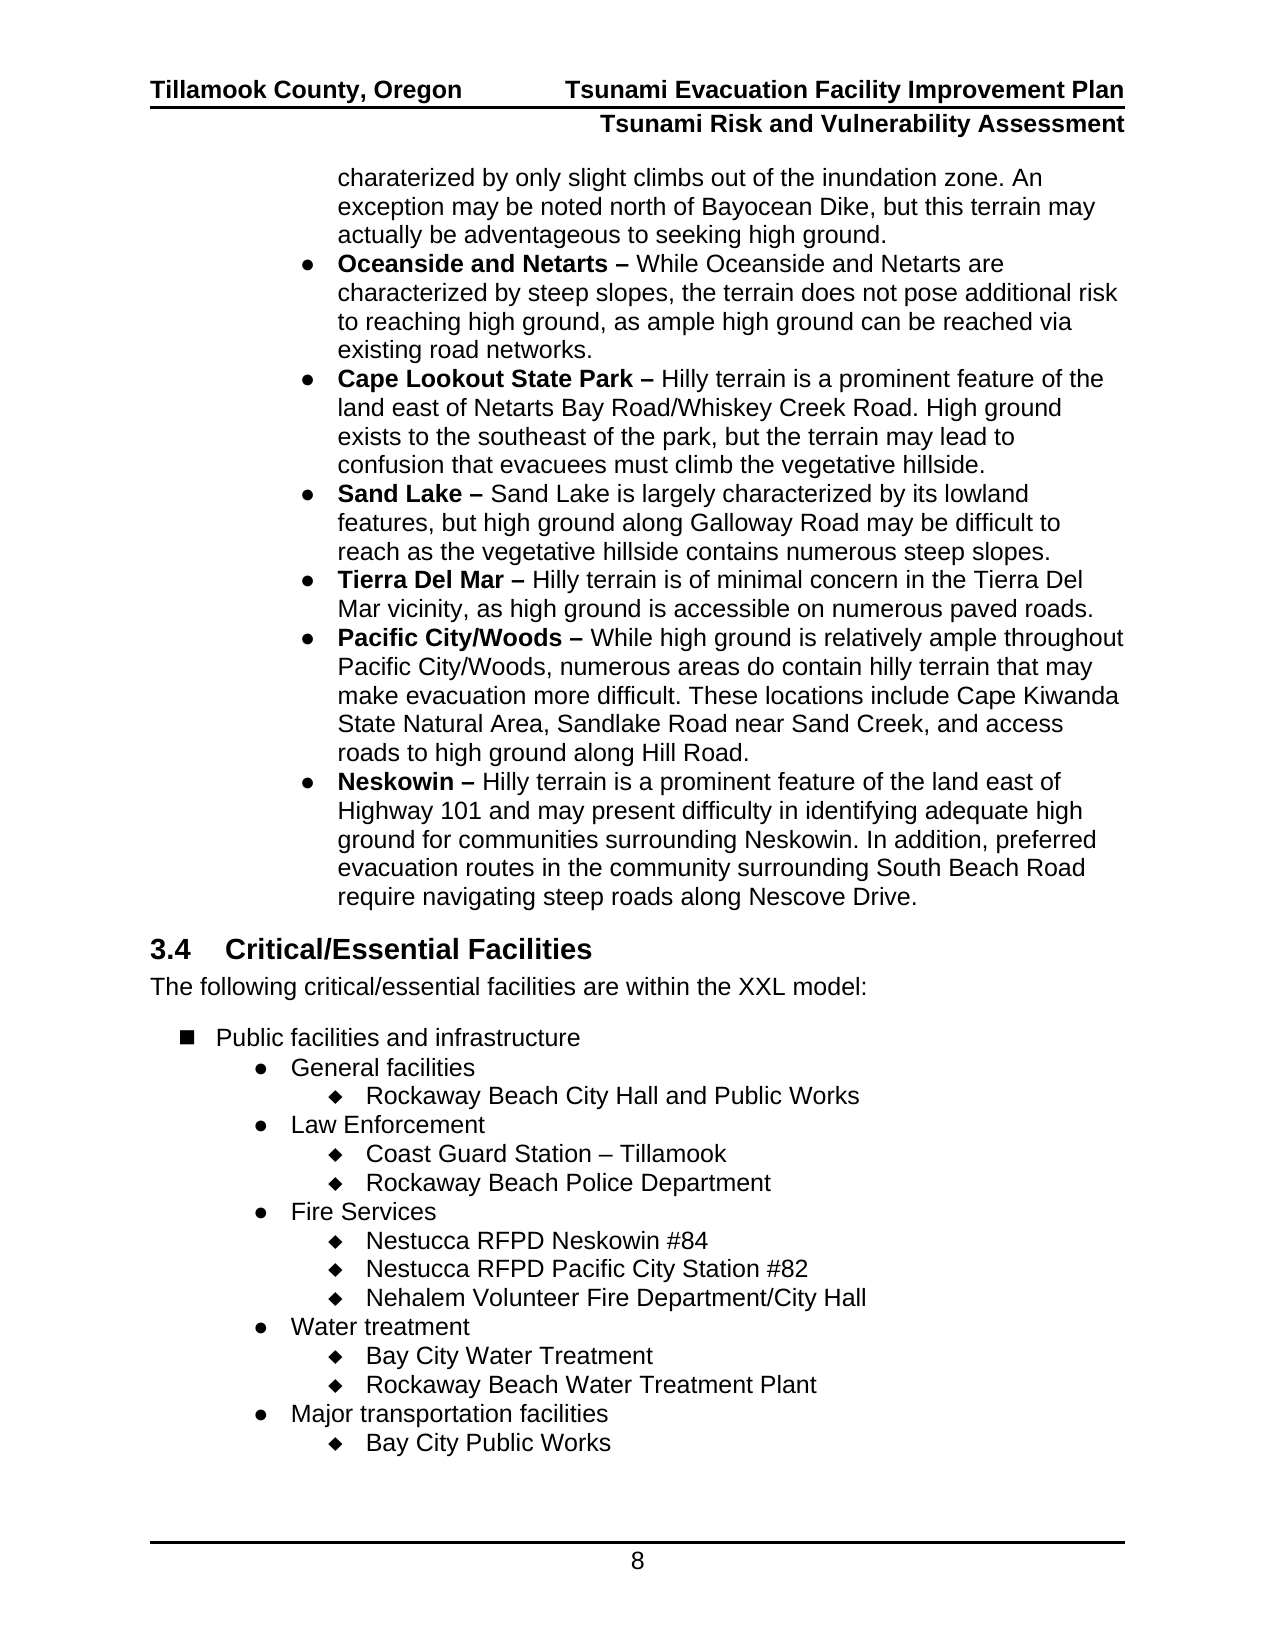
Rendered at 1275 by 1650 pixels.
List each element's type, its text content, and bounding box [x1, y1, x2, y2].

list Public facilities and infrastructure [178, 1019, 1125, 1052]
list Pacific City/Woods – While high ground is relatively ample throughout Pacific City/Woods, numerous areas do contain hilly terrain that may make evacuation more difficult. These locations include Cape Kiwanda State Natural Area, Sandlake Road near Sand Creek, and access roads to high ground along Hill Road. [300, 623, 1125, 767]
list Nestucca RFPD Neskowin #84 [328, 1226, 1125, 1254]
list Tierra Del Mar – Hilly terrain is of minimal concern in the Tierra Del Mar vicinity, as high ground is accessible on numerous paved roads. [300, 566, 1125, 623]
list Nestucca RFPD Pacific City Station #82 [328, 1254, 1125, 1283]
text The following critical/essential facilities are within the XXL model: [150, 971, 1125, 1000]
list Neskowin – Hilly terrain is a prominent feature of the land east of Highway 101 and may present difficulty in identifying adequate high ground for communities surrounding Neskowin. In addition, preferred evacuation routes in the community surrounding South Beach Road require navigating steep roads along Nescove Drive. [300, 767, 1125, 911]
list Bay City Water Treatment [328, 1341, 1125, 1370]
list Rockaway Beach Police Department [328, 1168, 1125, 1197]
subtitle 3.4 Critical/Essential Facilities [150, 932, 1125, 965]
list Water treatment [253, 1312, 1125, 1341]
list Rockaway Beach City Hall and Public Works [328, 1081, 1125, 1110]
list Major transportation facilities [253, 1399, 1125, 1428]
list Nehalem Volunteer Fire Department/City Hall [328, 1283, 1125, 1312]
list Coast Guard Station – Tillamook [328, 1139, 1125, 1168]
list Cape Lookout State Park – Hilly terrain is a prominent feature of the land east of Netarts Bay Road/Whiskey Creek Road. High ground exists to the southeast of the park, but the terrain may lead to confusion that evacuees must climb the vegetative hillside. [300, 364, 1125, 479]
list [300, 163, 1125, 249]
list Rockaway Beach Water Treatment Plant [328, 1370, 1125, 1399]
list Fire Services [253, 1197, 1125, 1226]
list General facilities [253, 1052, 1125, 1081]
list Bay City Public Works [328, 1428, 1125, 1456]
list Sand Lake – Sand Lake is largely characterized by its lowland features, but high ground along Galloway Road may be difficult to reach as the vegetative hillside contains numerous steep slopes. [300, 479, 1125, 566]
list Oceanside and Netarts – While Oceanside and Netarts are characterized by steep slopes, the terrain does not pose additional risk to reaching high ground, as ample high ground can be reached via existing road networks. [300, 249, 1125, 364]
list Law Enforcement [253, 1110, 1125, 1139]
